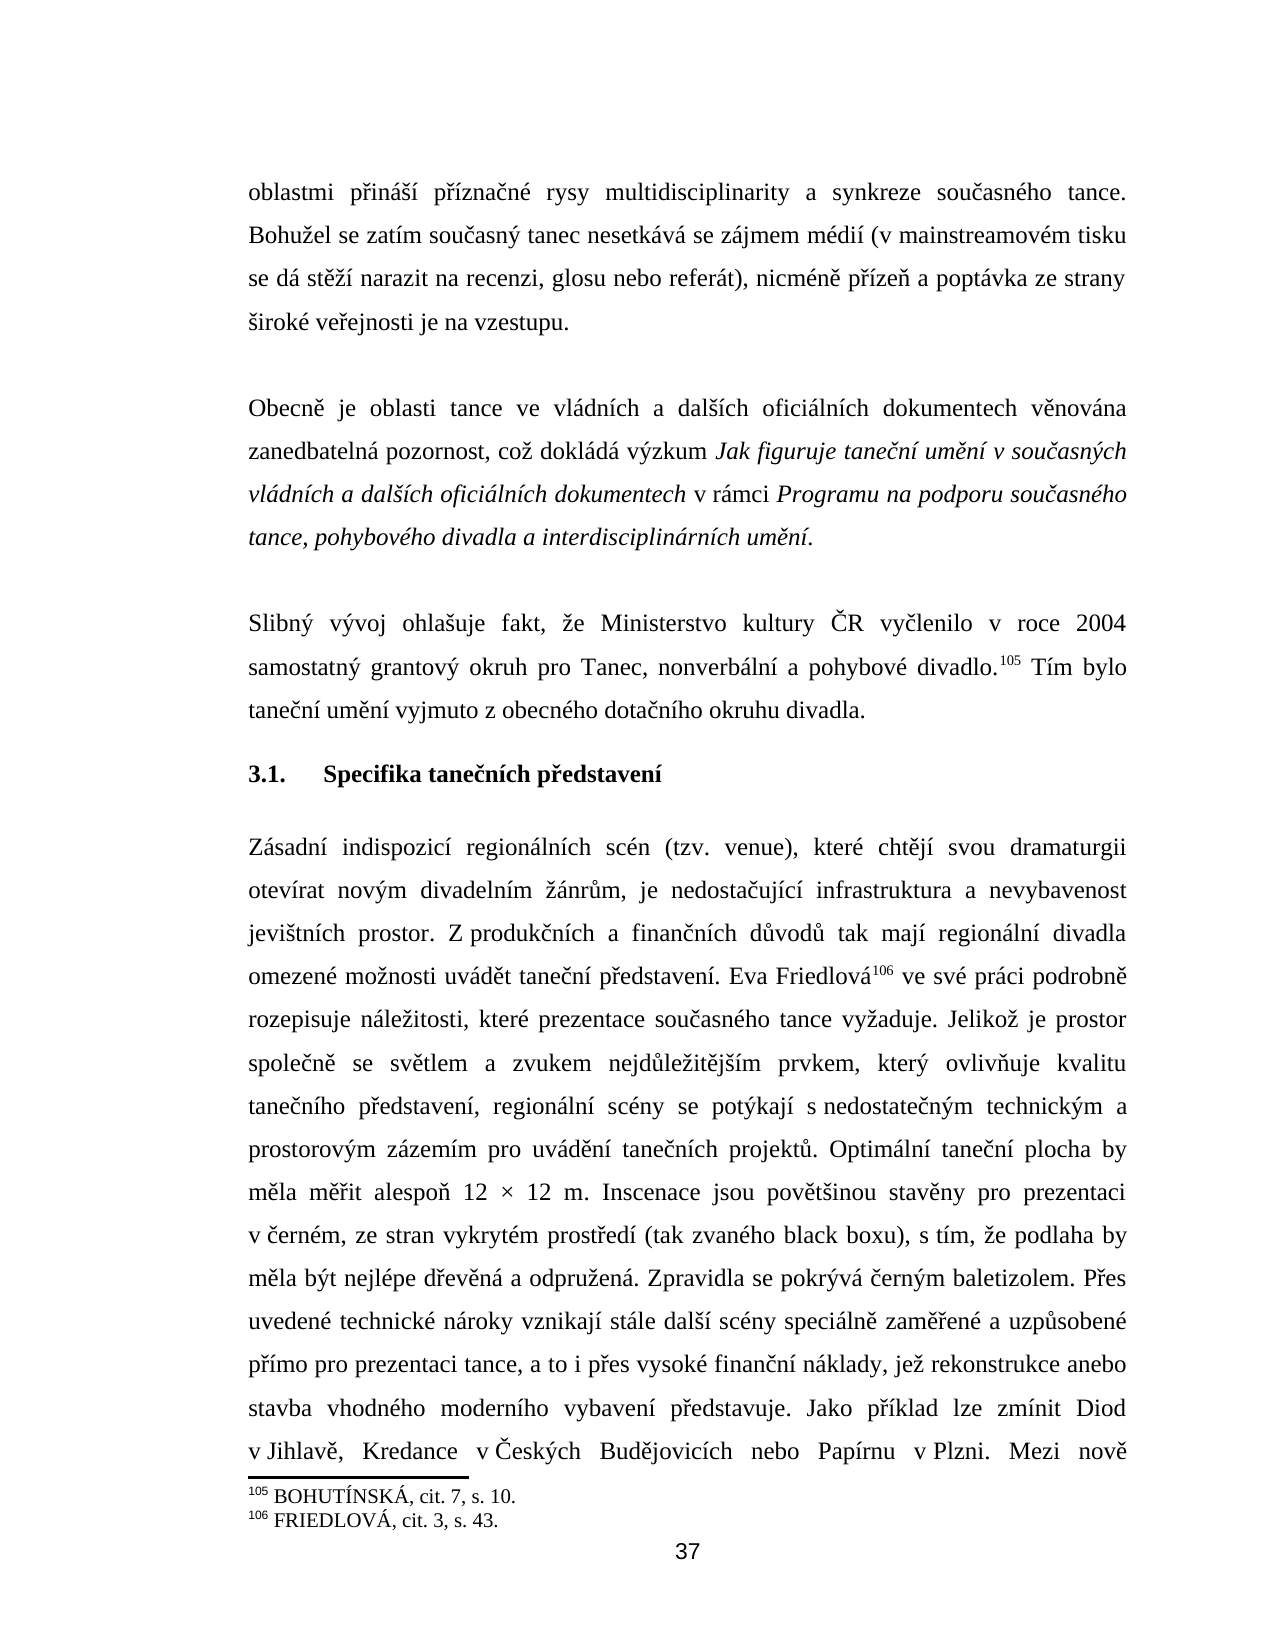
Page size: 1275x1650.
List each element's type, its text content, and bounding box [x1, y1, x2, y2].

subtitle Specifika tanečních představení [248, 759, 1127, 787]
text Slibný vývoj ohlašuje fakt, že Ministerstvo kultury ČR vyčlenilo v roce 2004 samostatný grantový okruh pro Tanec, nonverbální a pohybové divadlo. Tím bylo taneční umění vyjmuto z obecného dotačního okruhu divadla. [248, 608, 1127, 723]
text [248, 832, 1127, 1464]
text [248, 177, 1127, 335]
text Obecně je oblasti tance ve vládních a dalších oficiálních dokumentech věnována zanedbatelná pozornost, což dokládá výzkum Jak figuruje taneční umění v současných vládních a dalších oficiálních dokumentech v rámci Programu na podporu současného tance, pohybového divadla a interdisciplinárních umění. [248, 393, 1127, 551]
